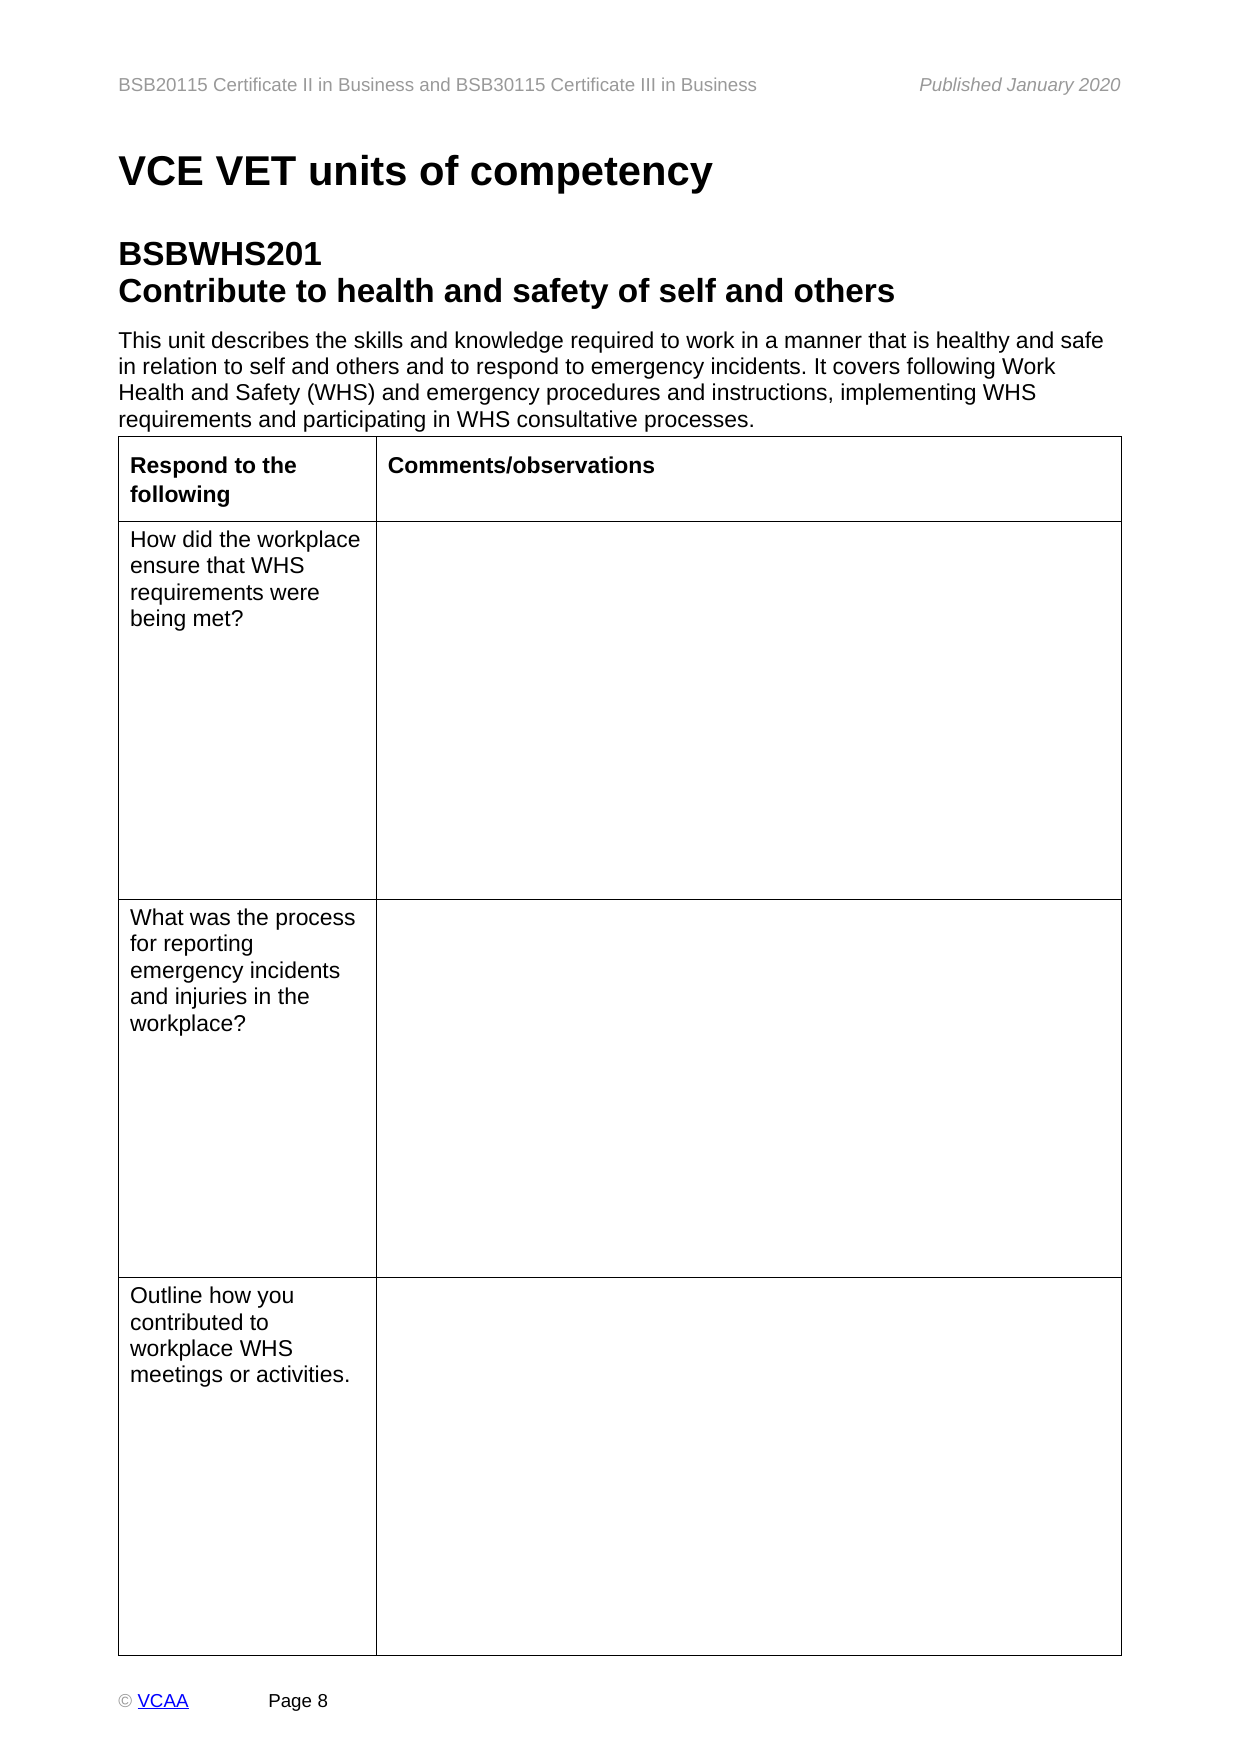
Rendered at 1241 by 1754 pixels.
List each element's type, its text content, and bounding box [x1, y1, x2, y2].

subtitle VCE VET units of competency [118, 147, 1122, 194]
table_cell Outline how you contributed to workplace WHS meetings or activities. [119, 1278, 376, 1655]
table_cell [377, 1278, 1121, 1655]
table_cell What was the process for reporting emergency incidents and injuries in the workplace? [119, 900, 376, 1277]
text This unit describes the skills and knowledge required to work in a manner that is healthy and safe in relation to self and others and to respond to emergency incidents. It covers following Work Health and Safety (WHS) and emergency procedures and instructions, implementing WHS requirements and participating in WHS consultative processes. [118, 327, 1122, 432]
table_cell [377, 522, 1121, 899]
table_cell [377, 900, 1121, 1277]
subtitle BSBWHS201 Contribute to health and safety of self and others [118, 235, 1122, 310]
table_header Comments/observations [377, 437, 1121, 521]
table_cell How did the workplace ensure that WHS requirements were being met? [119, 522, 376, 899]
table_header Respond to the following [119, 437, 376, 521]
